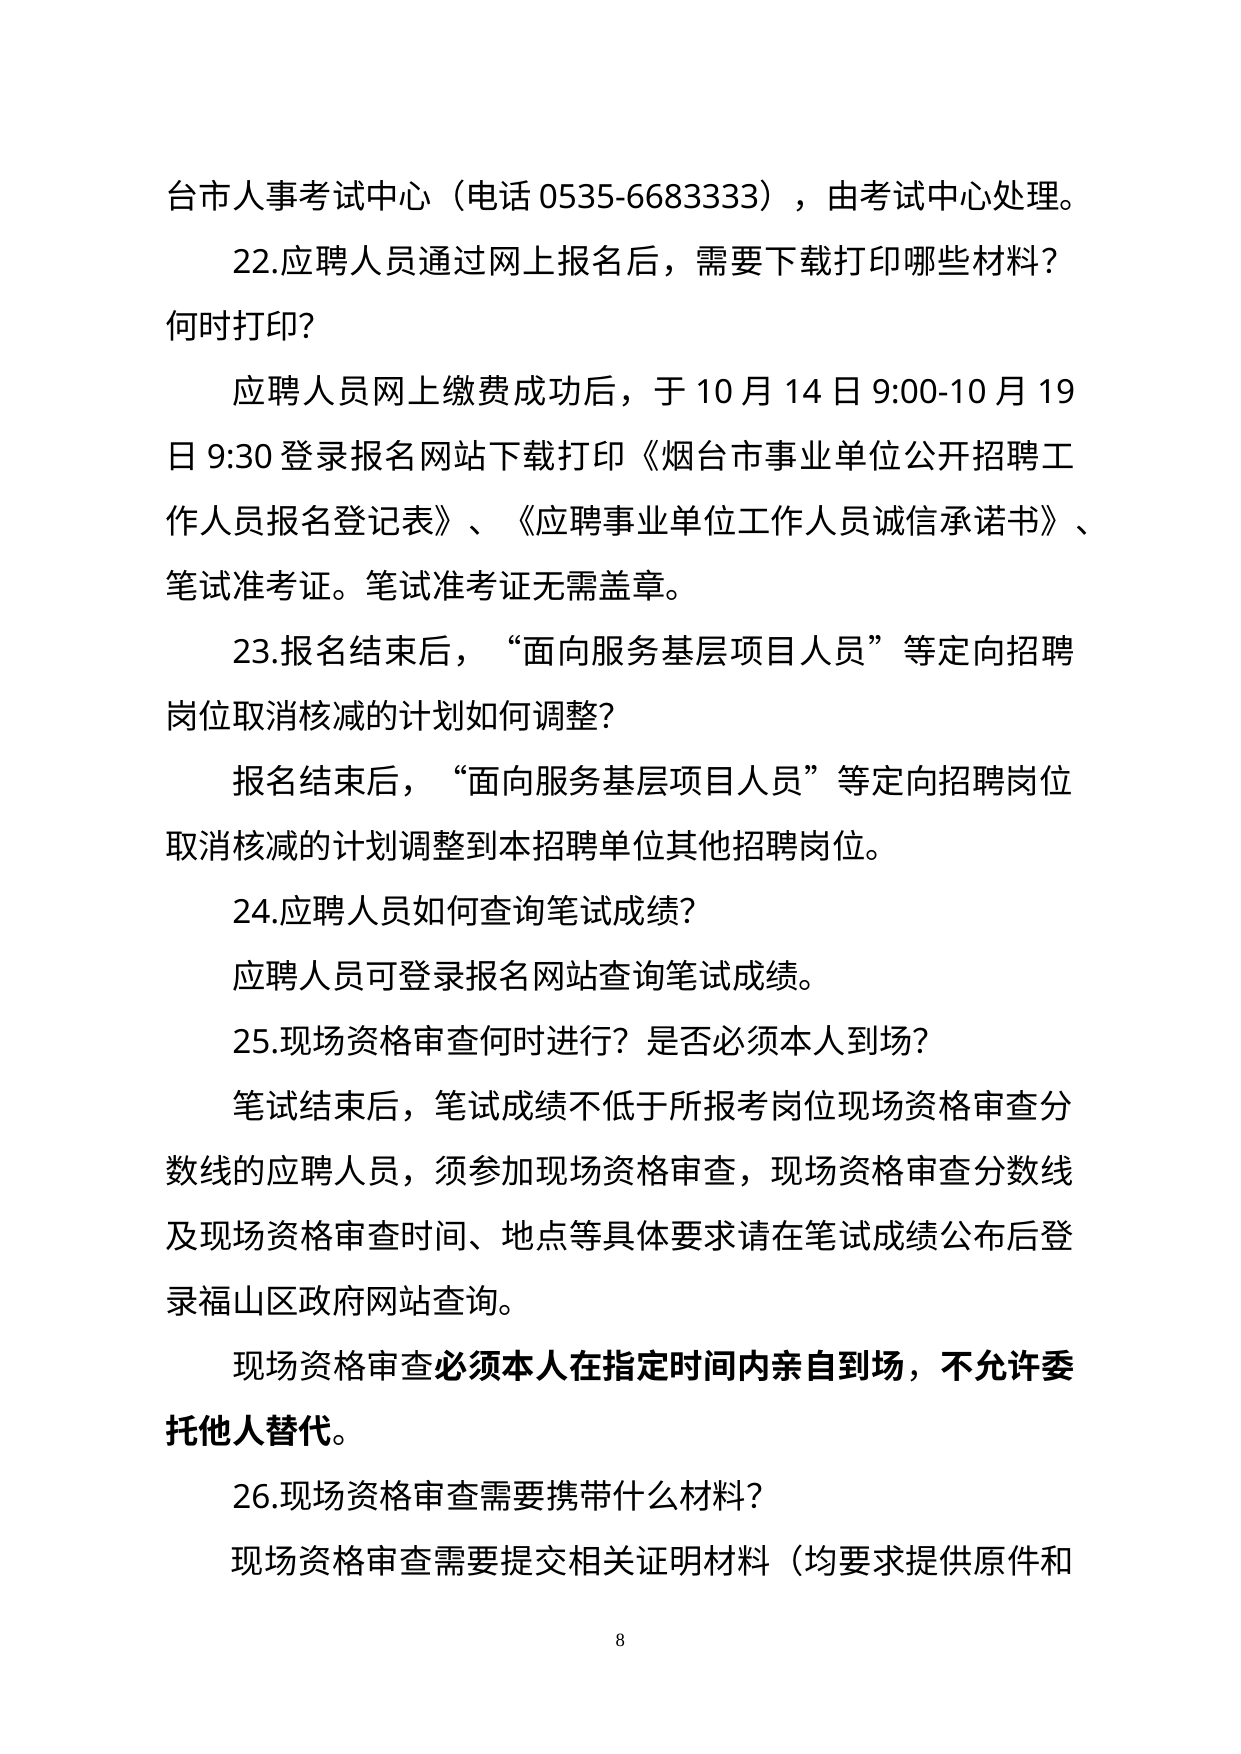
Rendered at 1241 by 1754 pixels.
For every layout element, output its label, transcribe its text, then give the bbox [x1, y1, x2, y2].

text 应聘人员网上缴费成功后，于10月14日9:00-10月19日9:30登录报名网站下载打印《烟台市事业单位公开招聘工作人员报名登记表》、《应聘事业单位工作人员诚信承诺书》、笔试准考证。笔试准考证无需盖章。 [165, 357, 1075, 617]
text 应聘人员可登录报名网站查询笔试成绩。 [165, 942, 1075, 1007]
text 23.报名结束后，“面向服务基层项目人员”等定向招聘岗位取消核减的计划如何调整？ [165, 617, 1075, 747]
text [165, 1527, 1075, 1585]
text 22.应聘人员通过网上报名后，需要下载打印哪些材料？何时打印？ [165, 227, 1075, 357]
text 报名结束后，“面向服务基层项目人员”等定向招聘岗位取消核减的计划调整到本招聘单位其他招聘岗位。 [165, 747, 1075, 877]
text 笔试结束后，笔试成绩不低于所报考岗位现场资格审查分数线的应聘人员，须参加现场资格审查，现场资格审查分数线及现场资格审查时间、地点等具体要求请在笔试成绩公布后登录福山区政府网站查询。 [165, 1072, 1075, 1332]
text 25.现场资格审查何时进行？是否必须本人到场？ [165, 1007, 1075, 1072]
text 26.现场资格审查需要携带什么材料？ [165, 1462, 1075, 1527]
text 现场资格审查必须本人在指定时间内亲自到场，不允许委托他人替代。 [165, 1332, 1075, 1462]
text 24.应聘人员如何查询笔试成绩？ [165, 877, 1075, 942]
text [165, 162, 1075, 227]
